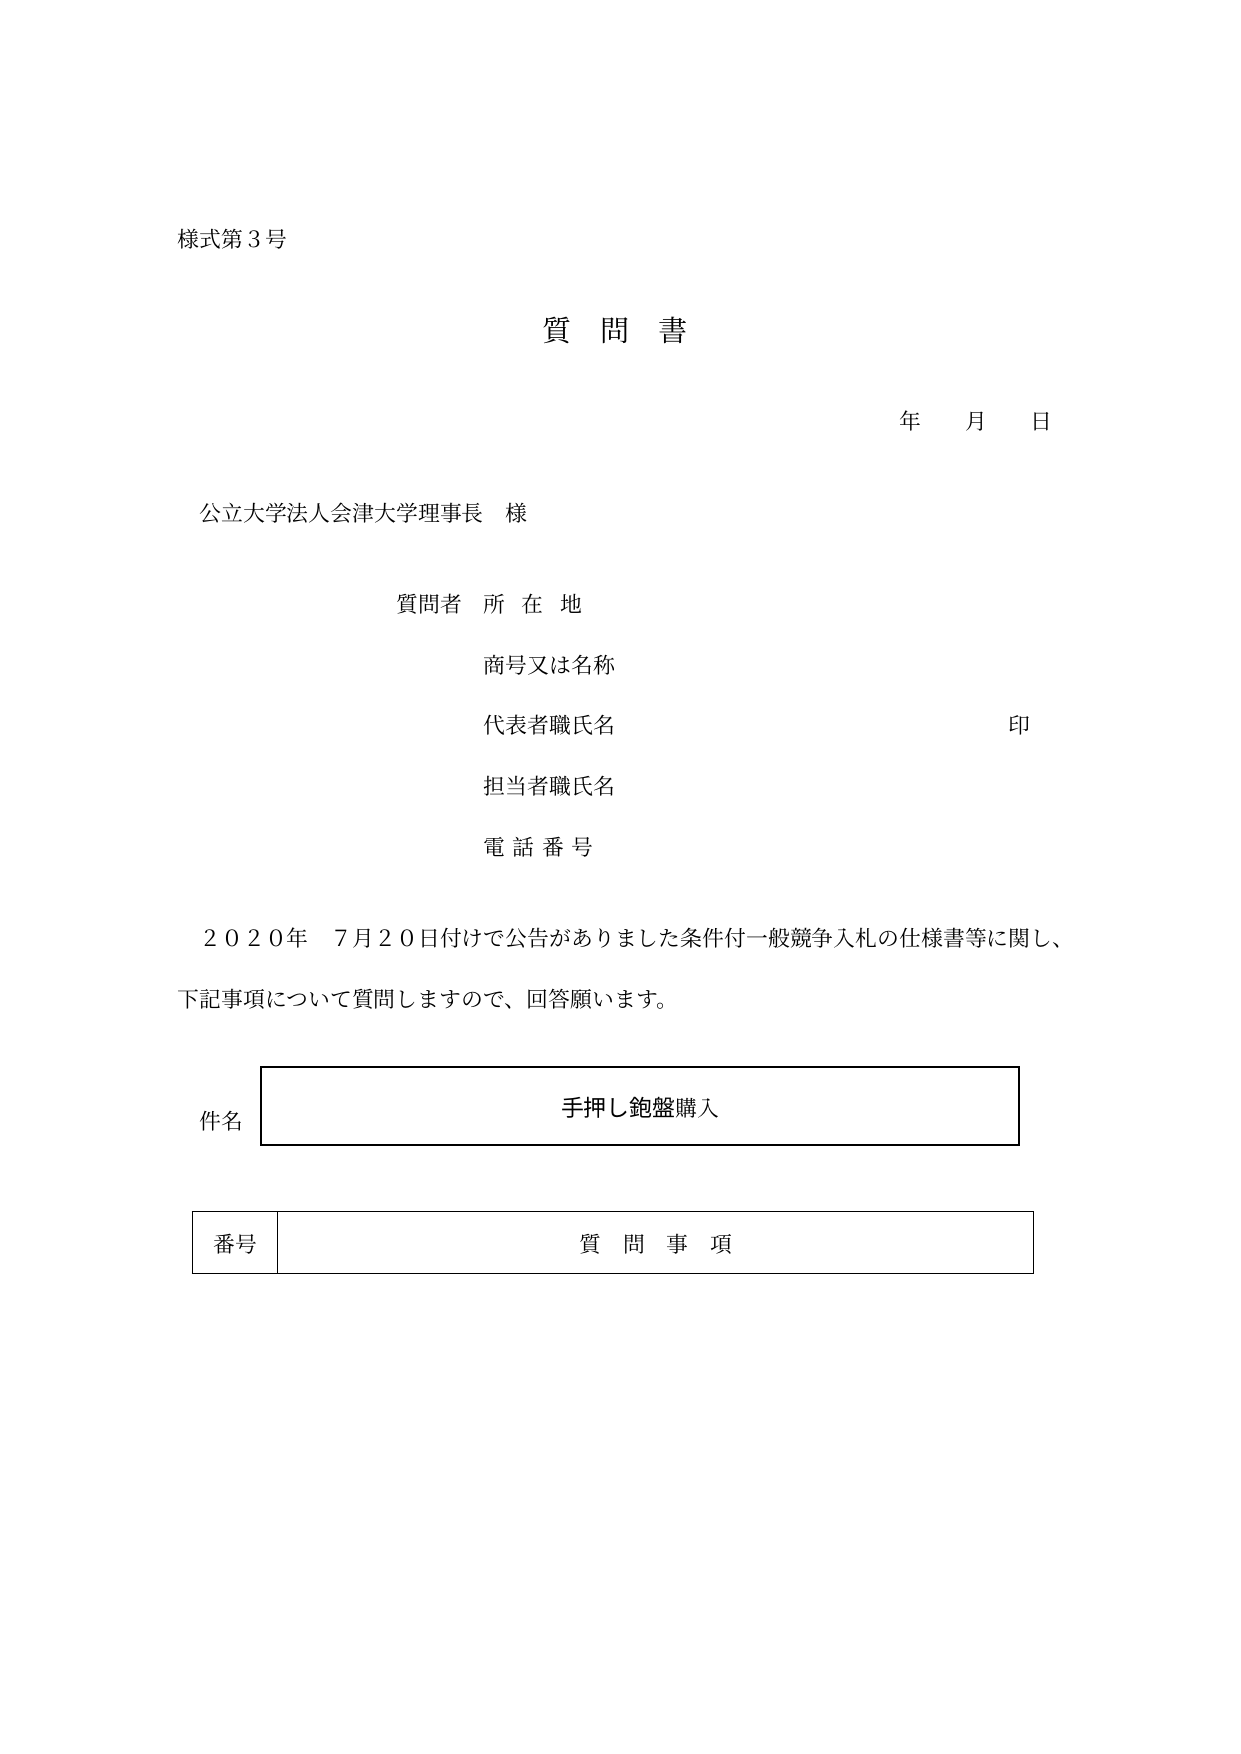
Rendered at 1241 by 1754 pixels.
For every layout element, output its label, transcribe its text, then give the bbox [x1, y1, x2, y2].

text 質 問 書 [177, 299, 1052, 359]
text 件名 [199, 1089, 1052, 1150]
text 公立大学法人会津大学理事長 様 [177, 481, 1052, 542]
text 年 月 日 [177, 390, 1052, 451]
text 商号又は名称 [177, 633, 1052, 694]
text 様式第３号 [177, 207, 1052, 268]
text 質問者 所在地 [243, 572, 1052, 633]
text 代表者職氏名 印 [177, 694, 1052, 755]
table_header 質 問 事 項 [278, 1212, 1033, 1273]
text 担当者職氏名 [177, 755, 1052, 816]
table_header 番号 [193, 1212, 277, 1273]
text 電話番号 [177, 816, 1052, 877]
text ２０２０年 ７月２０日付けで公告がありました条件付一般競争入札の仕様書等に関し、下記事項について質問しますので、回答願います。 [177, 907, 1052, 1029]
